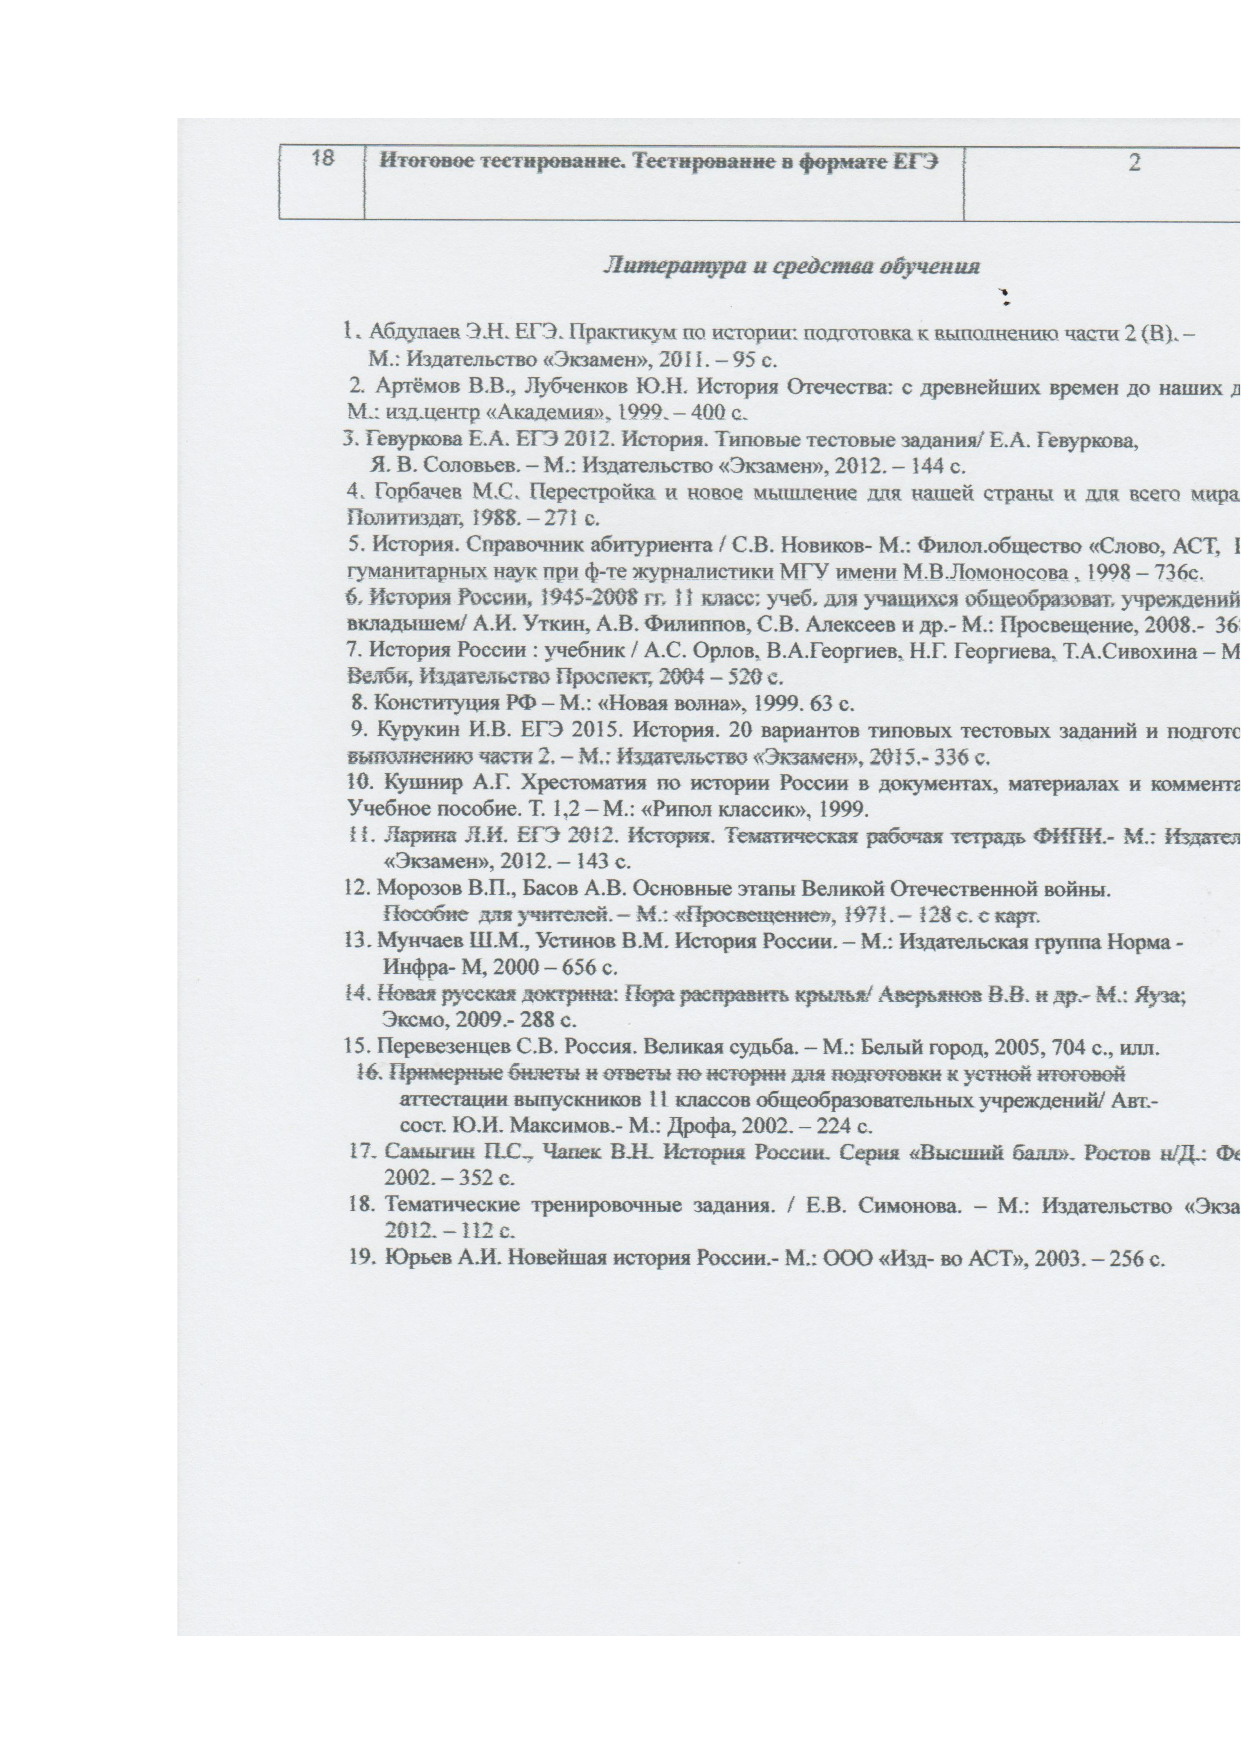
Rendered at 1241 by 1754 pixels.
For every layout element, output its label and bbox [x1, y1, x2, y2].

picture [177, 118, 1241, 1636]
